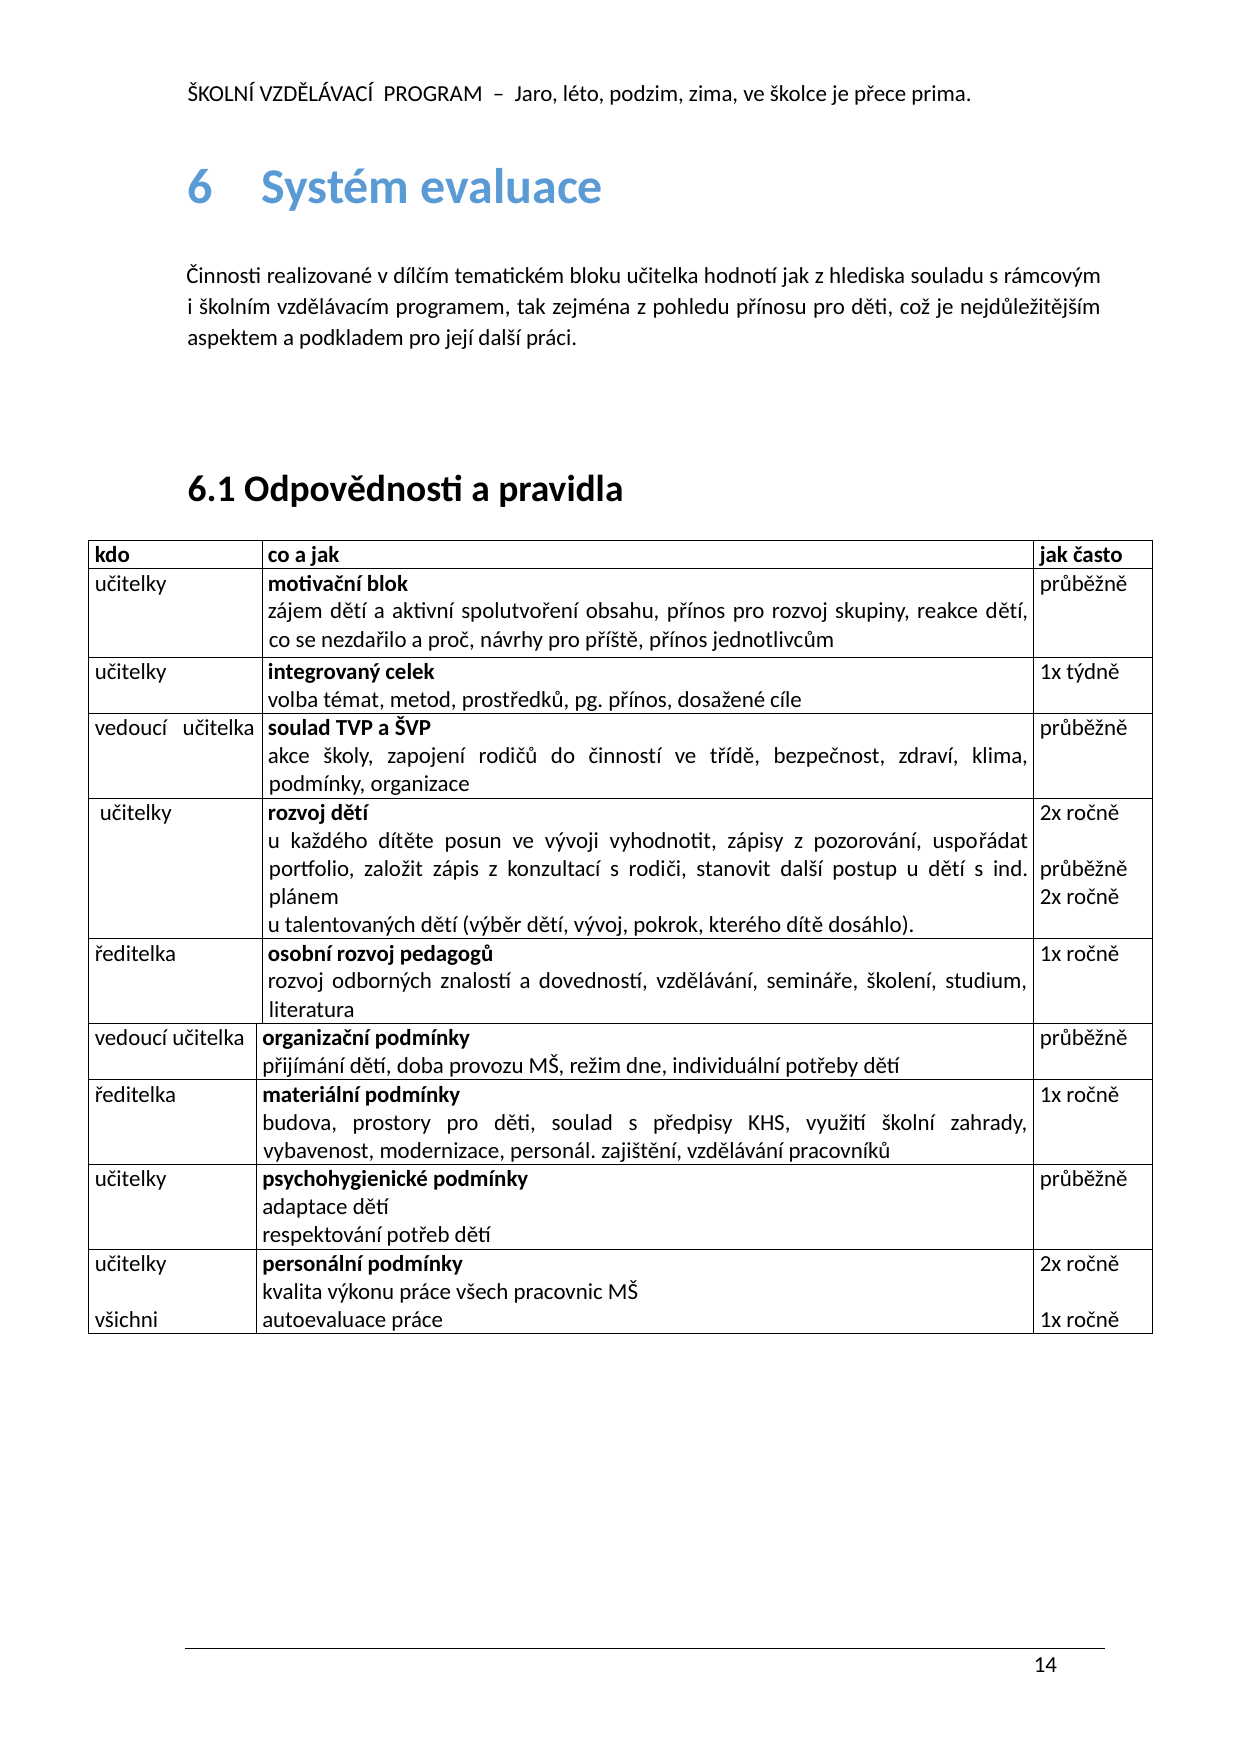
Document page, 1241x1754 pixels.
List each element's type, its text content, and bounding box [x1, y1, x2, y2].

table_cell průběžně [1034, 1165, 1152, 1248]
table_cell psychohygienické podmínky adaptace dětí respektování potřeb dětí [257, 1165, 1033, 1248]
table_cell učitelky [89, 658, 262, 713]
table_cell vedoucí učitelka [89, 714, 262, 797]
table_cell rozvoj dětí u každého dítěte posun ve vývoji vyhodnotit, zápisy z pozorování, uspořádat portfolio, založit zápis z konzultací s rodiči, stanovit další postup u dětí s ind. plánem u talentovaných dětí (výběr dětí, vývoj, pokrok, kterého dítě dosáhlo). [263, 799, 1033, 938]
table_cell průběžně [1034, 1024, 1152, 1079]
text Činnosti realizované v dílčím tematickém bloku učitelka hodnotí jak z hlediska souladu s rámcovým i školním vzdělávacím programem, tak zejména z pohledu přínosu pro děti, což je nejdůležitějším aspektem a podkladem pro její další práci. [186, 261, 1102, 351]
table_cell učitelky [89, 799, 262, 938]
table_cell učitelky všichni [89, 1250, 256, 1333]
table_cell ředitelka [89, 939, 262, 1023]
table_cell 1x ročně [1034, 1080, 1152, 1164]
table_cell 1x týdně [1034, 658, 1152, 713]
table_cell vedoucí učitelka [89, 1024, 256, 1079]
table_cell 2x ročně průběžně 2x ročně [1034, 799, 1152, 938]
table_cell soulad TVP a ŠVP akce školy, zapojení rodičů do činností ve třídě, bezpečnost, zdraví, klima, podmínky, organizace [263, 714, 1033, 797]
table_cell materiální podmínky budova, prostory pro děti, soulad s předpisy KHS, využití školní zahrady, vybavenost, modernizace, personál. zajištění, vzdělávání pracovníků [257, 1080, 1033, 1164]
table_header co a jak [263, 541, 1033, 568]
table_cell ředitelka [89, 1080, 256, 1164]
subtitle 6.1 Odpovědnosti a pravidla [187, 465, 1102, 511]
table_cell 2x ročně 1x ročně [1034, 1250, 1152, 1333]
table_cell průběžně [1034, 714, 1152, 797]
table_cell učitelky [89, 1165, 256, 1248]
subtitle Systém evaluace [187, 155, 1102, 216]
table_cell organizační podmínky přijímání dětí, doba provozu MŠ, režim dne, individuální potřeby dětí [257, 1024, 1033, 1079]
table_cell 1x ročně [1034, 939, 1152, 1023]
table_header jak často [1034, 541, 1152, 568]
table_cell průběžně [1034, 569, 1152, 656]
table_header kdo [89, 541, 262, 568]
table_cell integrovaný celek volba témat, metod, prostředků, pg. přínos, dosažené cíle [263, 658, 1033, 713]
table_cell motivační blok zájem dětí a aktivní spolutvoření obsahu, přínos pro rozvoj skupiny, reakce dětí, co se nezdařilo a proč, návrhy pro příště, přínos jednotlivcům [263, 569, 1033, 656]
table_cell personální podmínky kvalita výkonu práce všech pracovnic MŠ autoevaluace práce [257, 1250, 1033, 1333]
table_cell učitelky [89, 569, 262, 656]
table_cell osobní rozvoj pedagogů rozvoj odborných znalostí a dovedností, vzdělávání, semináře, školení, studium, literatura [263, 939, 1033, 1023]
